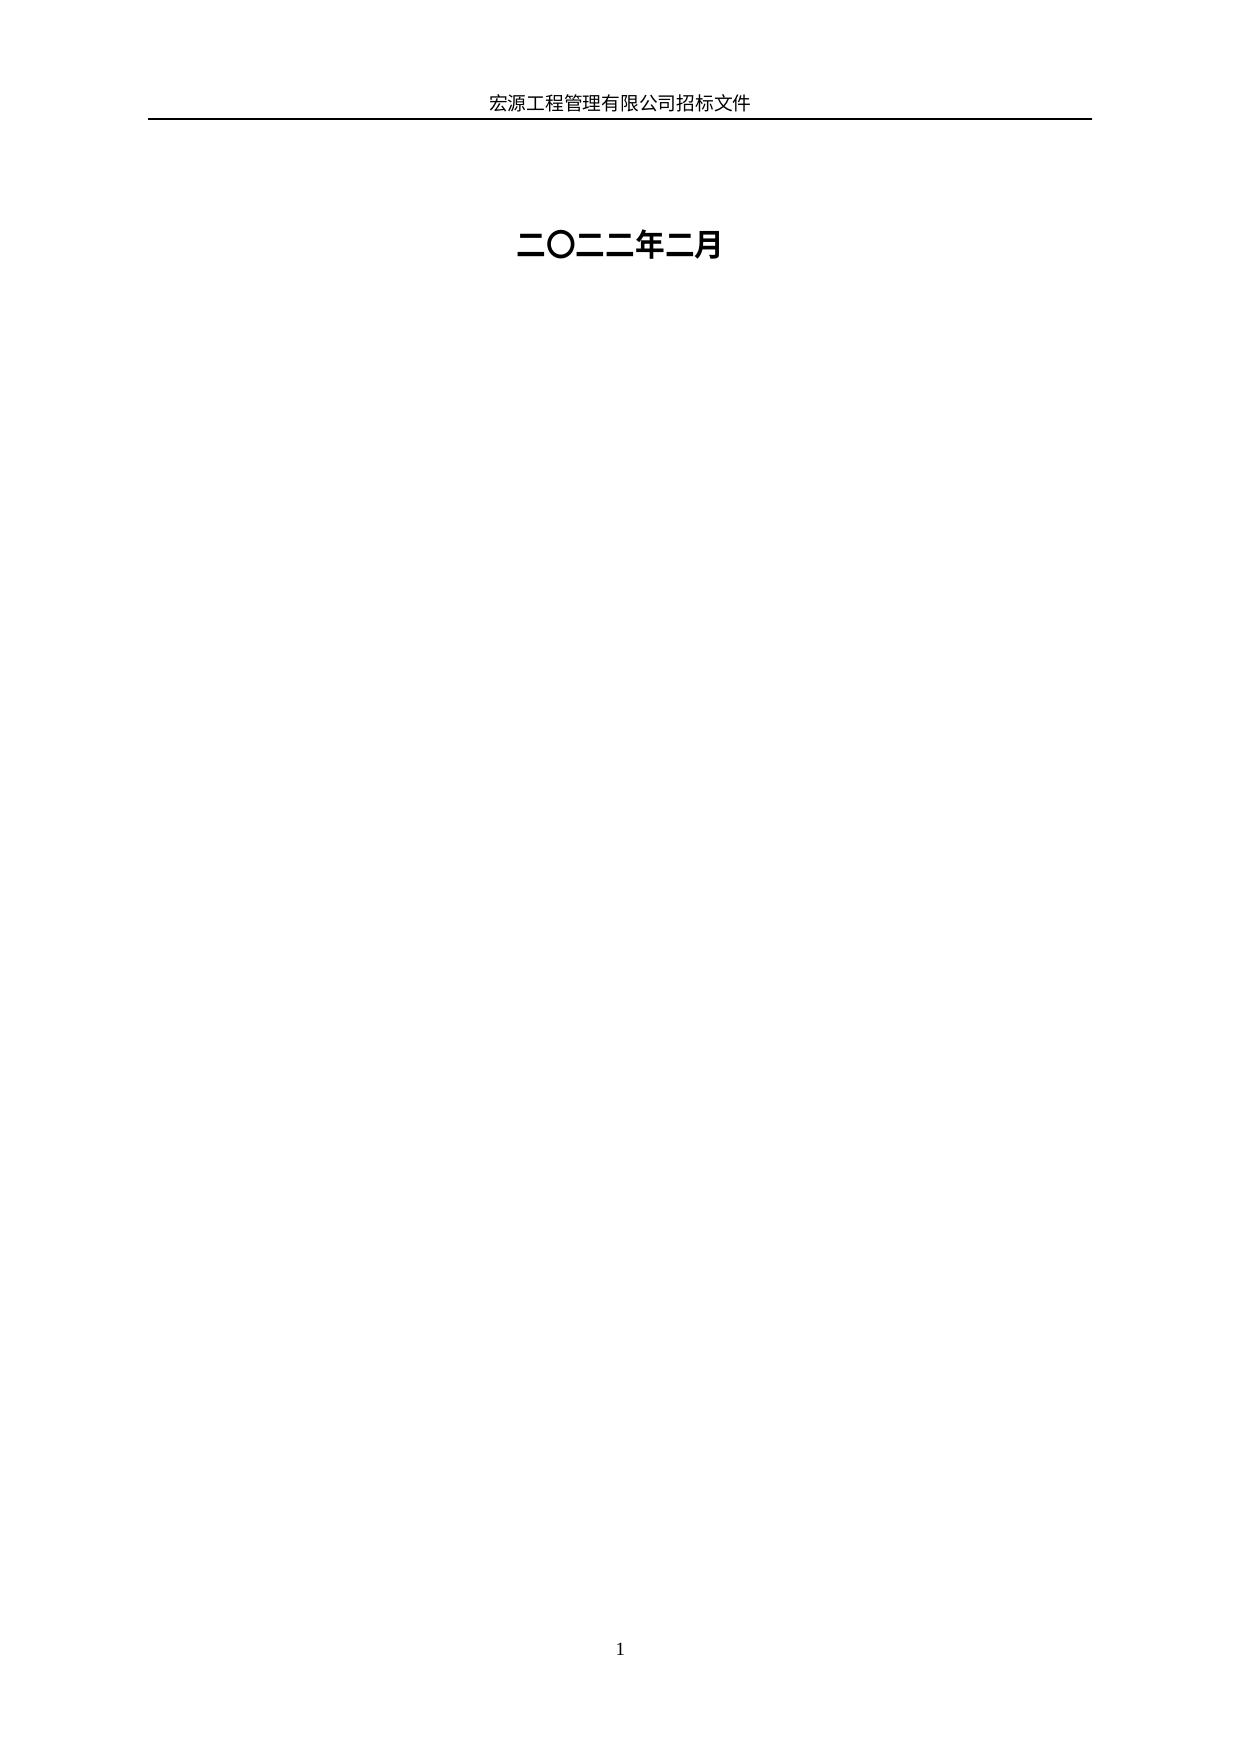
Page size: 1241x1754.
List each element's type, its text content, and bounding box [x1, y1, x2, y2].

text 二〇二二年二月 [148, 211, 1092, 276]
